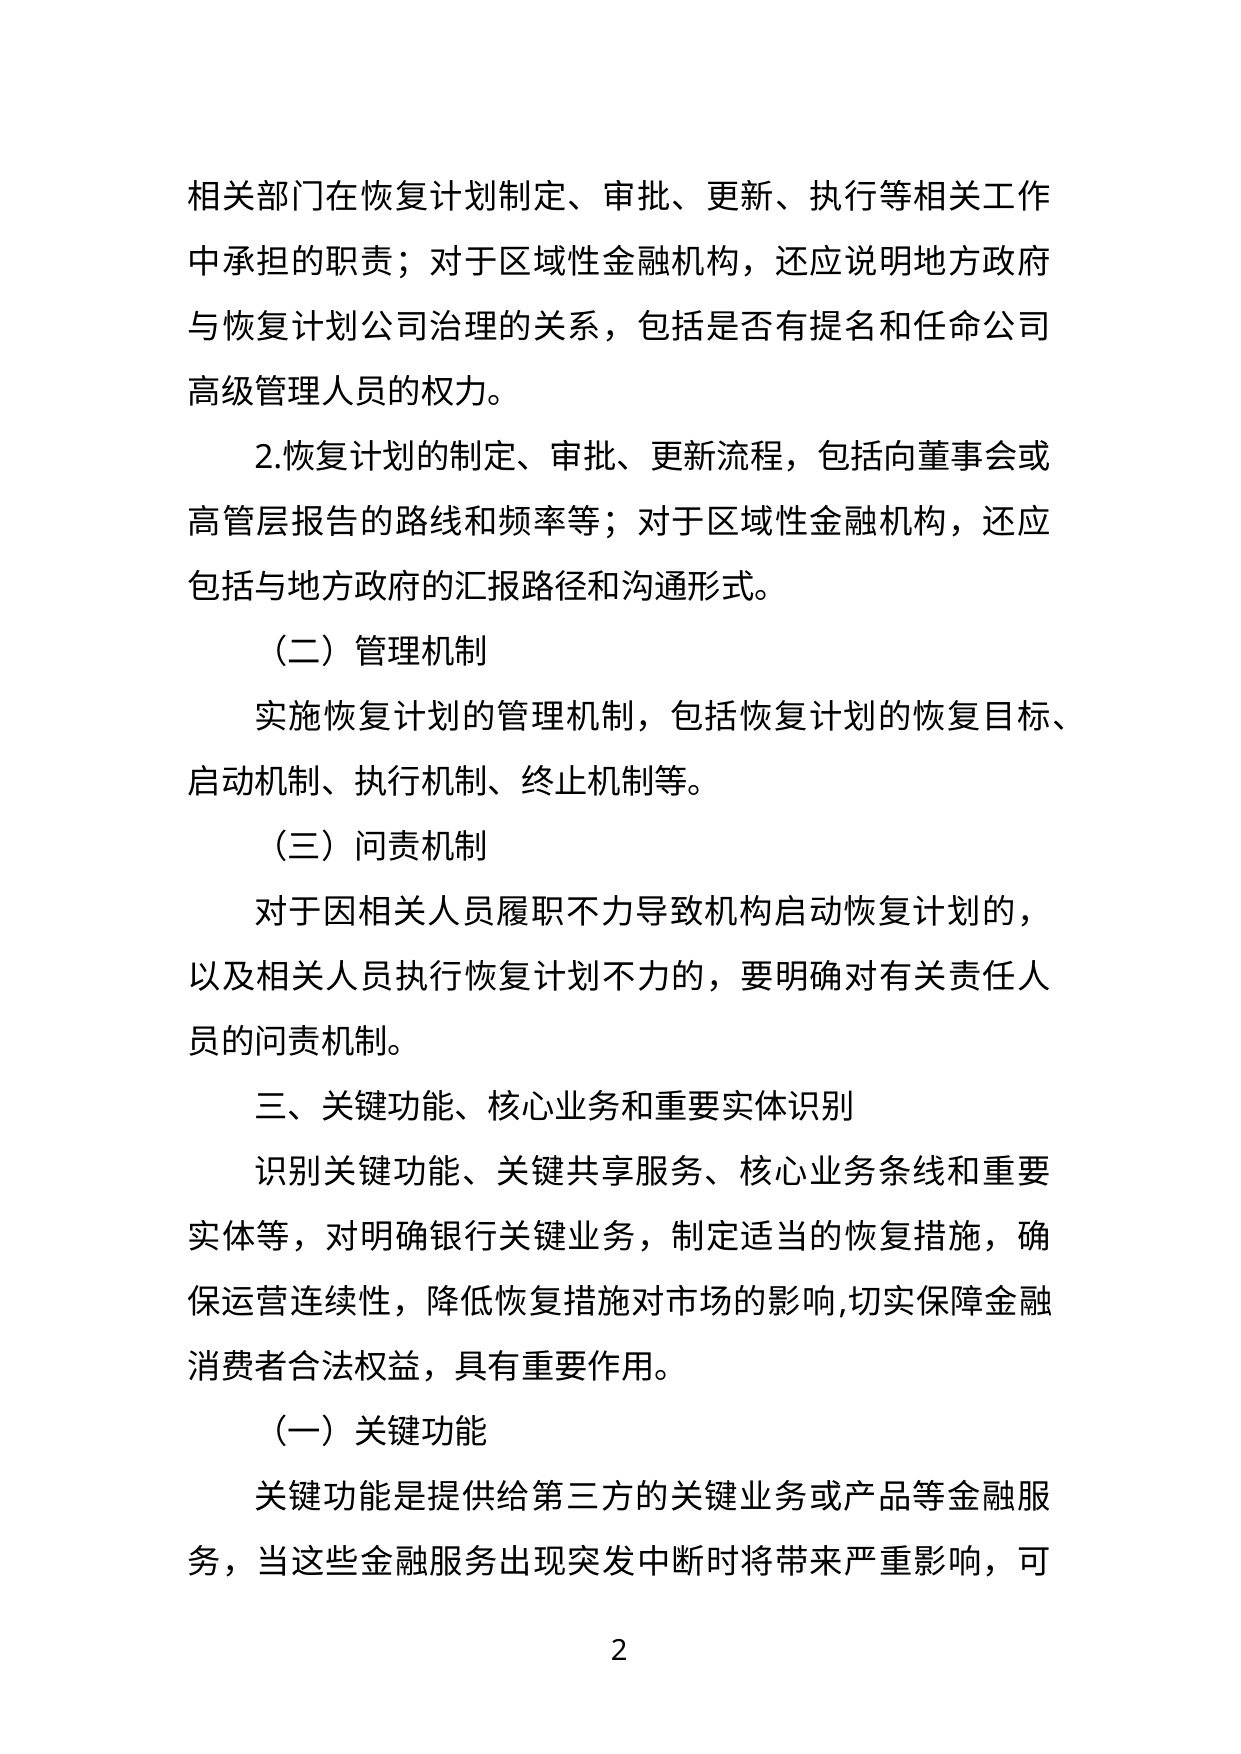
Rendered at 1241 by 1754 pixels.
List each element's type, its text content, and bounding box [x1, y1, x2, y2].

text 对于因相关人员履职不力导致机构启动恢复计划的，以及相关人员执行恢复计划不力的，要明确对有关责任人员的问责机制。 [187, 877, 1053, 1072]
text （一）关键功能 [187, 1397, 1053, 1462]
text 2.恢复计划的制定、审批、更新流程，包括向董事会或高管层报告的路线和频率等；对于区域性金融机构，还应包括与地方政府的汇报路径和沟通形式。 [187, 422, 1053, 617]
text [187, 162, 1053, 422]
text 实施恢复计划的管理机制，包括恢复计划的恢复目标、启动机制、执行机制、终止机制等。 [187, 682, 1053, 812]
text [187, 1462, 1053, 1592]
text 识别关键功能、关键共享服务、核心业务条线和重要实体等，对明确银行关键业务，制定适当的恢复措施，确保运营连续性，降低恢复措施对市场的影响,切实保障金融消费者合法权益，具有重要作用。 [187, 1137, 1053, 1397]
text （三）问责机制 [187, 812, 1053, 877]
text （二）管理机制 [187, 617, 1053, 682]
text 三、关键功能、核心业务和重要实体识别 [187, 1072, 1053, 1137]
